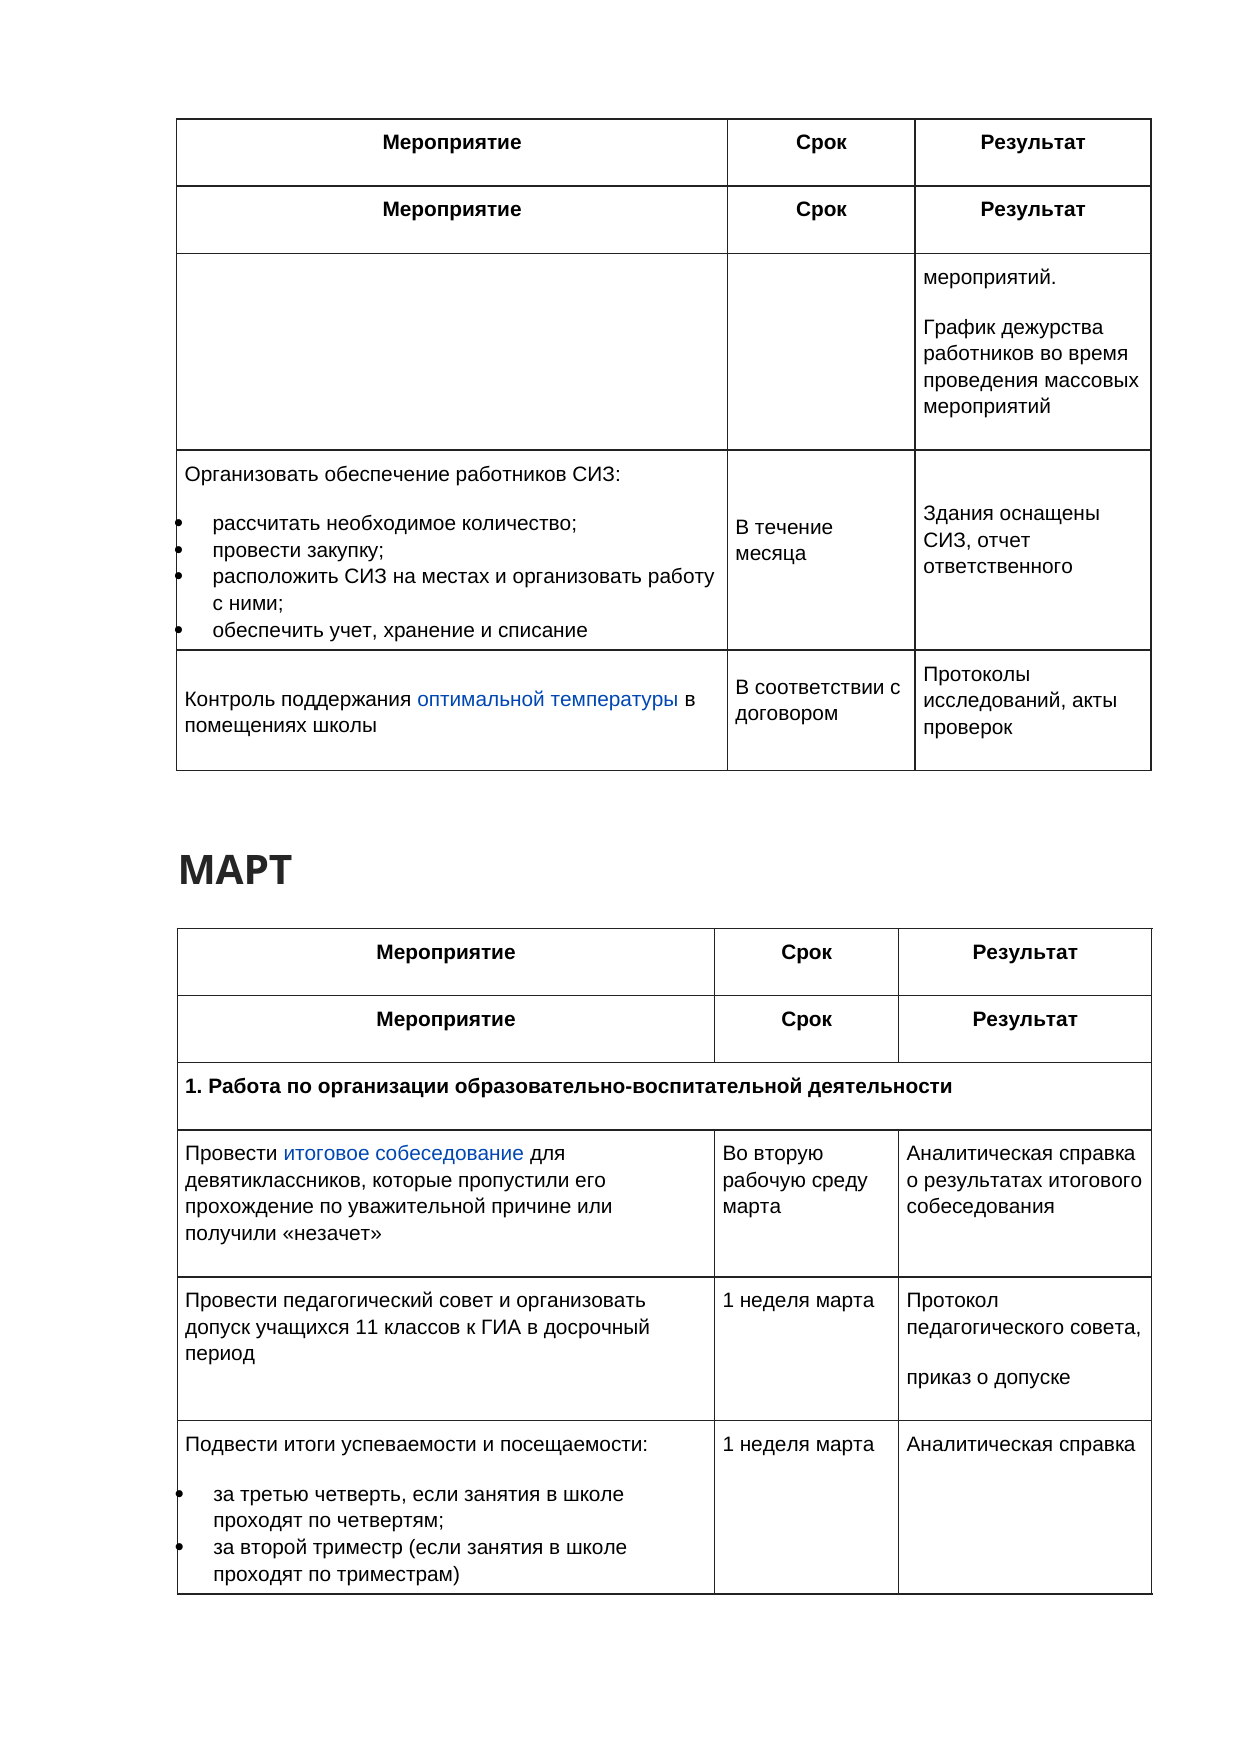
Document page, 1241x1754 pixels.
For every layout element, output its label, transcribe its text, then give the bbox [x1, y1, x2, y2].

table_cell Во вторую рабочую среду марта [715, 1131, 898, 1276]
table_cell Здания оснащены СИЗ, отчет ответственного [916, 451, 1150, 649]
table_cell Аналитическая справка о результатах итогового собеседования [899, 1131, 1151, 1276]
table_header Результат [899, 929, 1151, 995]
table_cell Мероприятие [178, 996, 714, 1062]
table_header Мероприятие [177, 120, 727, 185]
table_cell Результат [916, 187, 1150, 252]
table_cell Мероприятие [177, 187, 727, 252]
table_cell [177, 254, 727, 449]
table_cell Результат [899, 996, 1151, 1062]
table_cell В соответствии с договором [728, 651, 914, 770]
table_header Мероприятие [178, 929, 714, 995]
text МАРТ [177, 834, 1152, 896]
table_cell Срок [728, 187, 914, 252]
table_cell 1 неделя марта [715, 1421, 898, 1593]
table_cell Провести итоговое собеседование для девятиклассников, которые пропустили его прохождение по уважительной причине или получили «незачет» [178, 1131, 714, 1276]
table_cell Подвести итоги успеваемости и посещаемости: за третью четверть, если занятия в школе проходят по четвертям; за второй триместр (если занятия в школе проходят по триместрам) [178, 1421, 714, 1593]
table_cell Срок [715, 996, 898, 1062]
table_cell Протоколы исследований, акты проверок [916, 651, 1150, 770]
table_cell Провести педагогический совет и организовать допуск учащихся 11 классов к ГИА в досрочный период [178, 1278, 714, 1420]
table_cell 1. Работа по организации образовательно-воспитательной деятельности [178, 1063, 1151, 1129]
table_header Результат [916, 120, 1150, 185]
table_cell Протокол педагогического совета, приказ о допуске [899, 1278, 1151, 1420]
table_cell В течение месяца [728, 451, 914, 649]
table_cell Аналитическая справка [899, 1421, 1151, 1593]
table_header Срок [715, 929, 898, 995]
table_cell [916, 254, 1150, 449]
table_cell Организовать обеспечение работников СИЗ: рассчитать необходимое количество; провести закупку; расположить СИЗ на местах и организовать работу с ними; обеспечить учет, хранение и списание [177, 451, 727, 649]
table_cell Контроль поддержания оптимальной температуры в помещениях школы [177, 651, 727, 770]
table_cell 1 неделя марта [715, 1278, 898, 1420]
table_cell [728, 254, 914, 449]
table_header Срок [728, 120, 914, 185]
